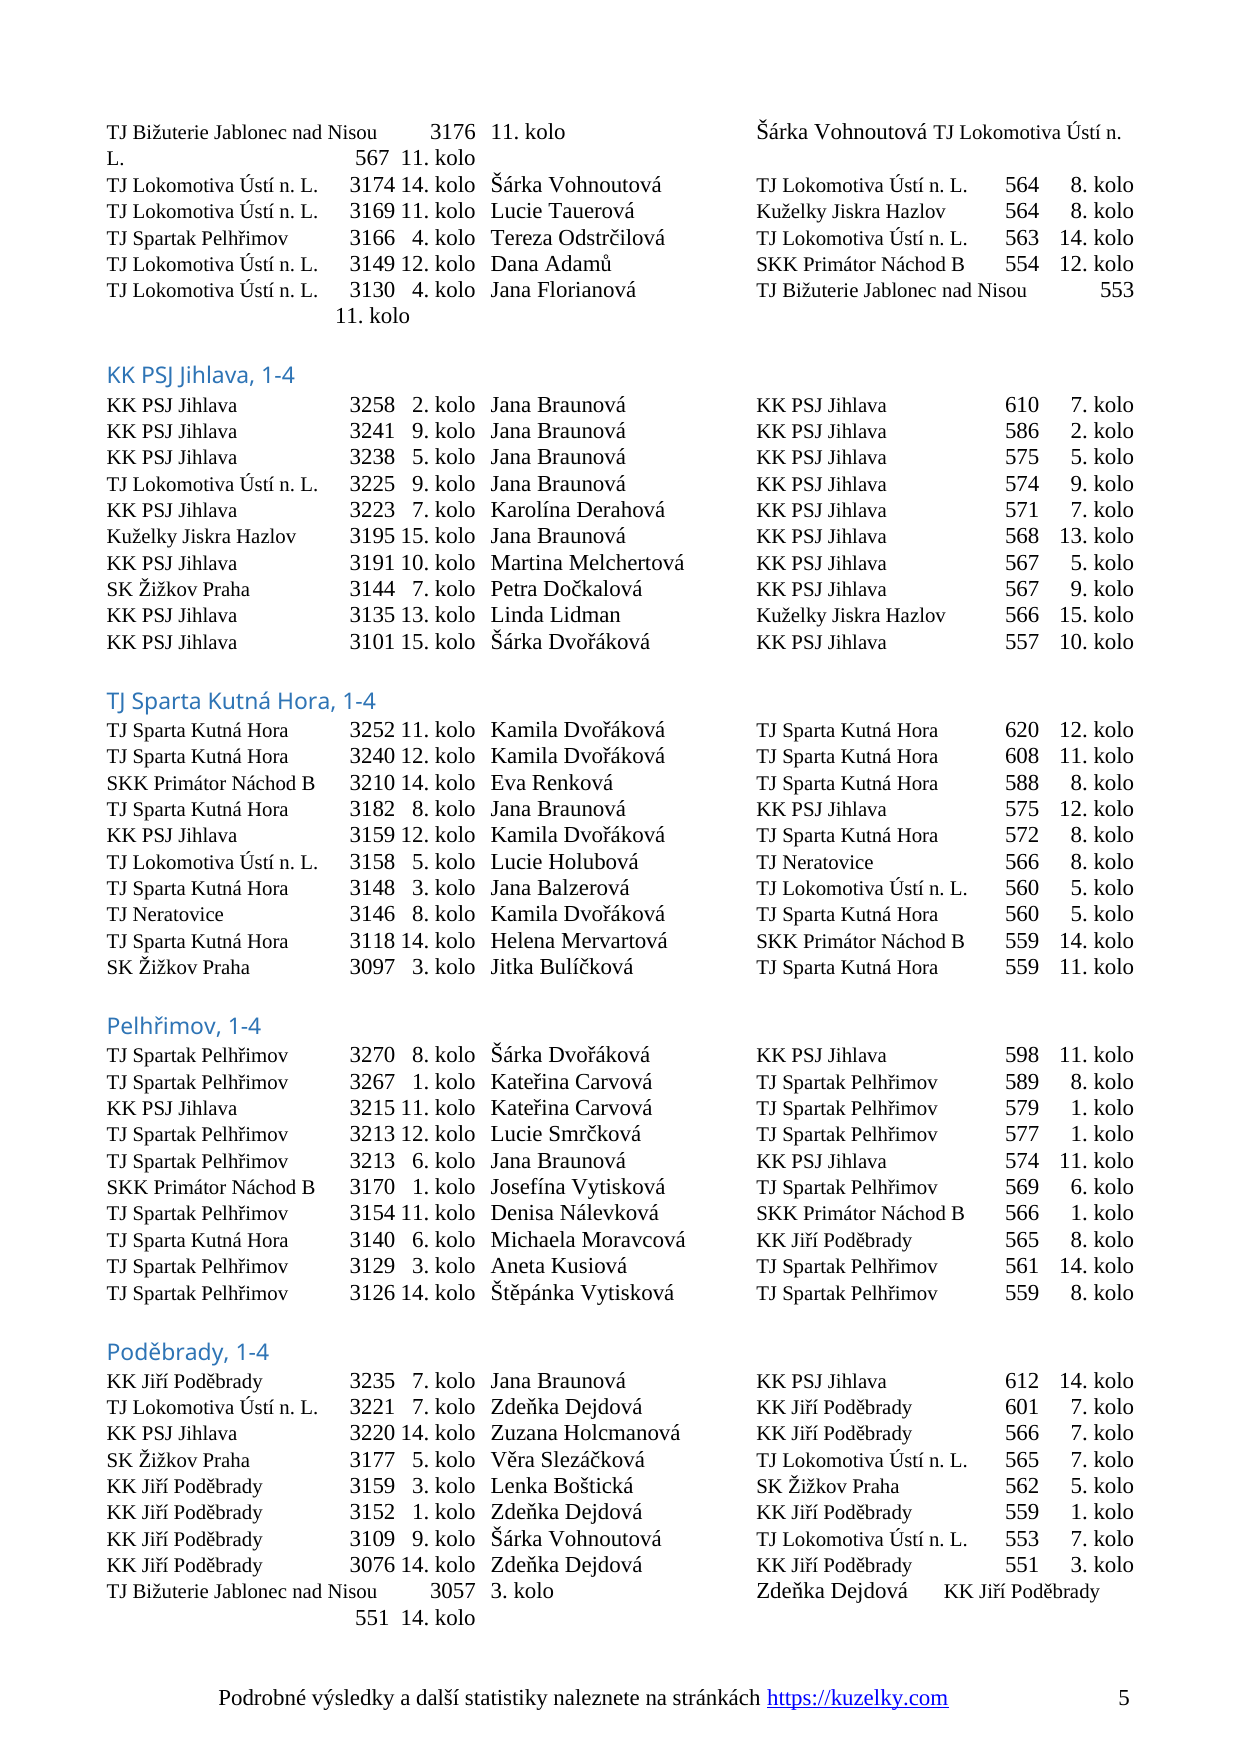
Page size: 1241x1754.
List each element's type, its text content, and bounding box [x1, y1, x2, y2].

text TJ Spartak Pelhřimov 3270 8. kolo Šárka Dvořáková KK PSJ Jihlava 598 11. kolo [106, 1041, 1134, 1068]
text TJ Sparta Kutná Hora 3240 12. kolo Kamila Dvořáková TJ Sparta Kutná Hora 608 11. kolo [106, 742, 1134, 769]
subtitle KK PSJ Jihlava, 1-4 [106, 359, 1134, 391]
text TJ Neratovice 3146 8. kolo Kamila Dvořáková TJ Sparta Kutná Hora 560 5. kolo [106, 901, 1134, 927]
text TJ Lokomotiva Ústí n. L. 3169 11. kolo Lucie Tauerová Kuželky Jiskra Hazlov 564 8. kolo [106, 197, 1134, 223]
text KK Jiří Poděbrady 3159 3. kolo Lenka Boštická SK Žižkov Praha 562 5. kolo [106, 1472, 1134, 1498]
text KK PSJ Jihlava 3220 14. kolo Zuzana Holcmanová KK Jiří Poděbrady 566 7. kolo [106, 1419, 1134, 1446]
text TJ Lokomotiva Ústí n. L. 3225 9. kolo Jana Braunová KK PSJ Jihlava 574 9. kolo [106, 470, 1134, 496]
text TJ Spartak Pelhřimov 3129 3. kolo Aneta Kusiová TJ Spartak Pelhřimov 561 14. kolo [106, 1252, 1134, 1278]
text SK Žižkov Praha 3177 5. kolo Věra Slezáčková TJ Lokomotiva Ústí n. L. 565 7. kolo [106, 1446, 1134, 1472]
text TJ Sparta Kutná Hora 3252 11. kolo Kamila Dvořáková TJ Sparta Kutná Hora 620 12. kolo [106, 716, 1134, 742]
text TJ Bižuterie Jablonec nad Nisou 3176 11. kolo Šárka Vohnoutová TJ Lokomotiva Ústí n. L. 567 11. kolo [106, 118, 1134, 171]
text TJ Spartak Pelhřimov 3213 12. kolo Lucie Smrčková TJ Spartak Pelhřimov 577 1. kolo [106, 1120, 1134, 1147]
text TJ Lokomotiva Ústí n. L. 3158 5. kolo Lucie Holubová TJ Neratovice 566 8. kolo [106, 848, 1134, 874]
text KK PSJ Jihlava 3223 7. kolo Karolína Derahová KK PSJ Jihlava 571 7. kolo [106, 496, 1134, 522]
text TJ Spartak Pelhřimov 3126 14. kolo Štěpánka Vytisková TJ Spartak Pelhřimov 559 8. kolo [106, 1278, 1134, 1305]
text TJ Lokomotiva Ústí n. L. 3130 4. kolo Jana Florianová TJ Bižuterie Jablonec nad Nisou 553 11. kolo [106, 276, 1134, 329]
text TJ Bižuterie Jablonec nad Nisou 3057 3. kolo Zdeňka Dejdová KK Jiří Poděbrady 551 14. kolo [106, 1577, 1134, 1630]
text KK PSJ Jihlava 3191 10. kolo Martina Melchertová KK PSJ Jihlava 567 5. kolo [106, 549, 1134, 575]
text KK Jiří Poděbrady 3152 1. kolo Zdeňka Dejdová KK Jiří Poděbrady 559 1. kolo [106, 1498, 1134, 1525]
text TJ Sparta Kutná Hora 3182 8. kolo Jana Braunová KK PSJ Jihlava 575 12. kolo [106, 795, 1134, 821]
text TJ Spartak Pelhřimov 3166 4. kolo Tereza Odstrčilová TJ Lokomotiva Ústí n. L. 563 14. kolo [106, 223, 1134, 250]
text SKK Primátor Náchod B 3210 14. kolo Eva Renková TJ Sparta Kutná Hora 588 8. kolo [106, 769, 1134, 795]
text TJ Spartak Pelhřimov 3213 6. kolo Jana Braunová KK PSJ Jihlava 574 11. kolo [106, 1147, 1134, 1173]
text SK Žižkov Praha 3097 3. kolo Jitka Bulíčková TJ Sparta Kutná Hora 559 11. kolo [106, 953, 1134, 979]
text KK PSJ Jihlava 3241 9. kolo Jana Braunová KK PSJ Jihlava 586 2. kolo [106, 417, 1134, 443]
text TJ Sparta Kutná Hora 3118 14. kolo Helena Mervartová SKK Primátor Náchod B 559 14. kolo [106, 927, 1134, 953]
text KK PSJ Jihlava 3258 2. kolo Jana Braunová KK PSJ Jihlava 610 7. kolo [106, 391, 1134, 417]
subtitle TJ Sparta Kutná Hora, 1-4 [106, 685, 1134, 716]
text KK PSJ Jihlava 3215 11. kolo Kateřina Carvová TJ Spartak Pelhřimov 579 1. kolo [106, 1094, 1134, 1120]
text SKK Primátor Náchod B 3170 1. kolo Josefína Vytisková TJ Spartak Pelhřimov 569 6. kolo [106, 1173, 1134, 1199]
text KK Jiří Poděbrady 3109 9. kolo Šárka Vohnoutová TJ Lokomotiva Ústí n. L. 553 7. kolo [106, 1525, 1134, 1551]
text TJ Sparta Kutná Hora 3148 3. kolo Jana Balzerová TJ Lokomotiva Ústí n. L. 560 5. kolo [106, 874, 1134, 901]
text TJ Lokomotiva Ústí n. L. 3174 14. kolo Šárka Vohnoutová TJ Lokomotiva Ústí n. L. 564 8. kolo [106, 171, 1134, 197]
text KK PSJ Jihlava 3238 5. kolo Jana Braunová KK PSJ Jihlava 575 5. kolo [106, 443, 1134, 470]
text SK Žižkov Praha 3144 7. kolo Petra Dočkalová KK PSJ Jihlava 567 9. kolo [106, 575, 1134, 602]
text KK PSJ Jihlava 3135 13. kolo Linda Lidman Kuželky Jiskra Hazlov 566 15. kolo [106, 602, 1134, 628]
text KK PSJ Jihlava 3101 15. kolo Šárka Dvořáková KK PSJ Jihlava 557 10. kolo [106, 628, 1134, 654]
text TJ Spartak Pelhřimov 3267 1. kolo Kateřina Carvová TJ Spartak Pelhřimov 589 8. kolo [106, 1068, 1134, 1094]
subtitle Poděbrady, 1-4 [106, 1335, 1134, 1367]
text TJ Spartak Pelhřimov 3154 11. kolo Denisa Nálevková SKK Primátor Náchod B 566 1. kolo [106, 1199, 1134, 1226]
text KK PSJ Jihlava 3159 12. kolo Kamila Dvořáková TJ Sparta Kutná Hora 572 8. kolo [106, 821, 1134, 848]
text KK Jiří Poděbrady 3235 7. kolo Jana Braunová KK PSJ Jihlava 612 14. kolo [106, 1367, 1134, 1393]
text TJ Lokomotiva Ústí n. L. 3149 12. kolo Dana Adamů SKK Primátor Náchod B 554 12. kolo [106, 250, 1134, 276]
text TJ Lokomotiva Ústí n. L. 3221 7. kolo Zdeňka Dejdová KK Jiří Poděbrady 601 7. kolo [106, 1393, 1134, 1419]
text Kuželky Jiskra Hazlov 3195 15. kolo Jana Braunová KK PSJ Jihlava 568 13. kolo [106, 522, 1134, 549]
text TJ Sparta Kutná Hora 3140 6. kolo Michaela Moravcová KK Jiří Poděbrady 565 8. kolo [106, 1226, 1134, 1252]
subtitle Pelhřimov, 1-4 [106, 1010, 1134, 1041]
text KK Jiří Poděbrady 3076 14. kolo Zdeňka Dejdová KK Jiří Poděbrady 551 3. kolo [106, 1551, 1134, 1577]
